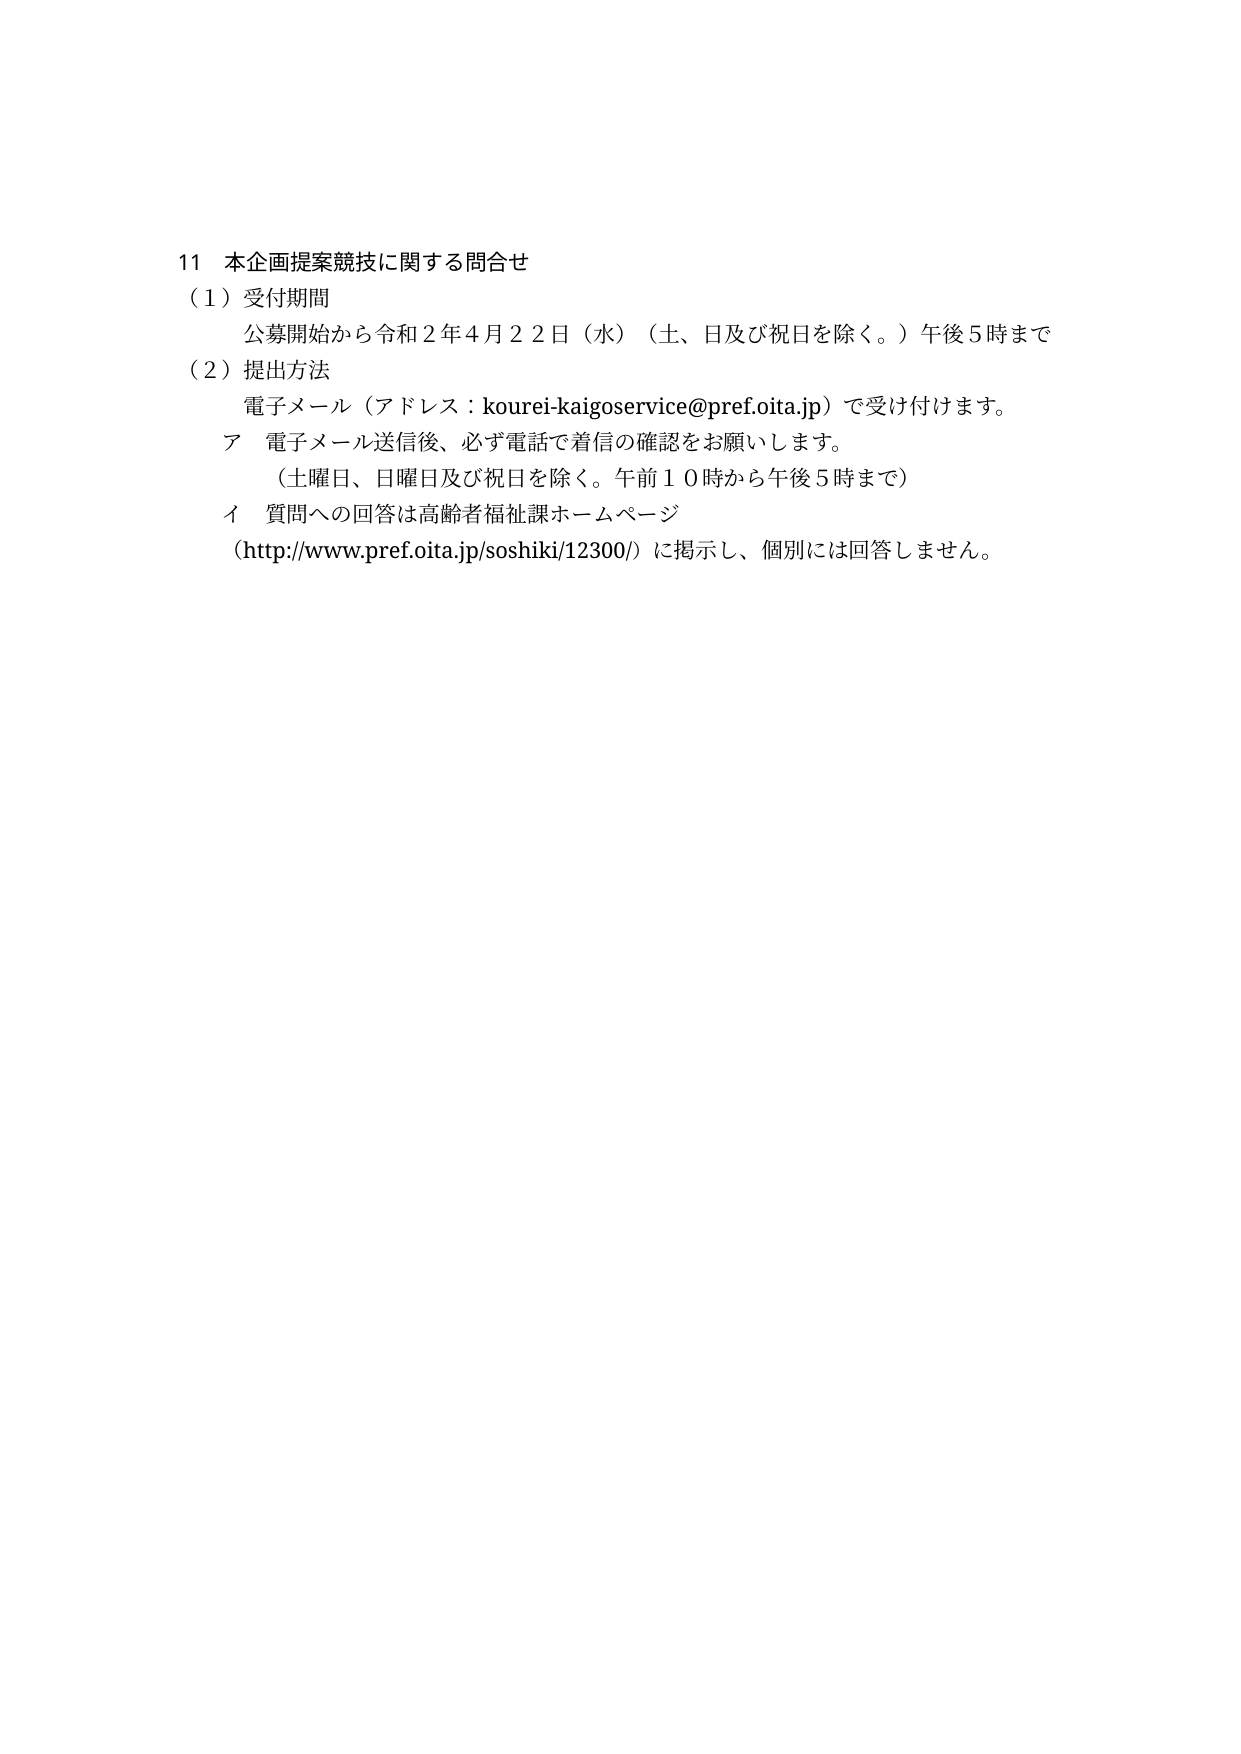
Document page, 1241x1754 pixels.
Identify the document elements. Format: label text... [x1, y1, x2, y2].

text イ 質問への回答は高齢者福祉課ホームページ [221, 495, 1063, 531]
text （http://www.pref.oita.jp/soshiki/12300/）に掲示し、個別には回答しません。 [177, 531, 1063, 567]
text 電子メール（アドレス：kourei-kaigoservice@pref.oita.jp）で受け付けます。 [177, 387, 1063, 423]
text （１）受付期間 [177, 279, 1063, 315]
text ア 電子メール送信後、必ず電話で着信の確認をお願いします。 [177, 423, 1063, 459]
text 公募開始から令和２年４月２２日（水）（土、日及び祝日を除く。）午後５時まで [177, 315, 1063, 351]
text （土曜日、日曜日及び祝日を除く。午前１０時から午後５時まで） [177, 459, 1063, 495]
text （２）提出方法 [177, 351, 1063, 387]
text 11 本企画提案競技に関する問合せ [177, 243, 1063, 279]
